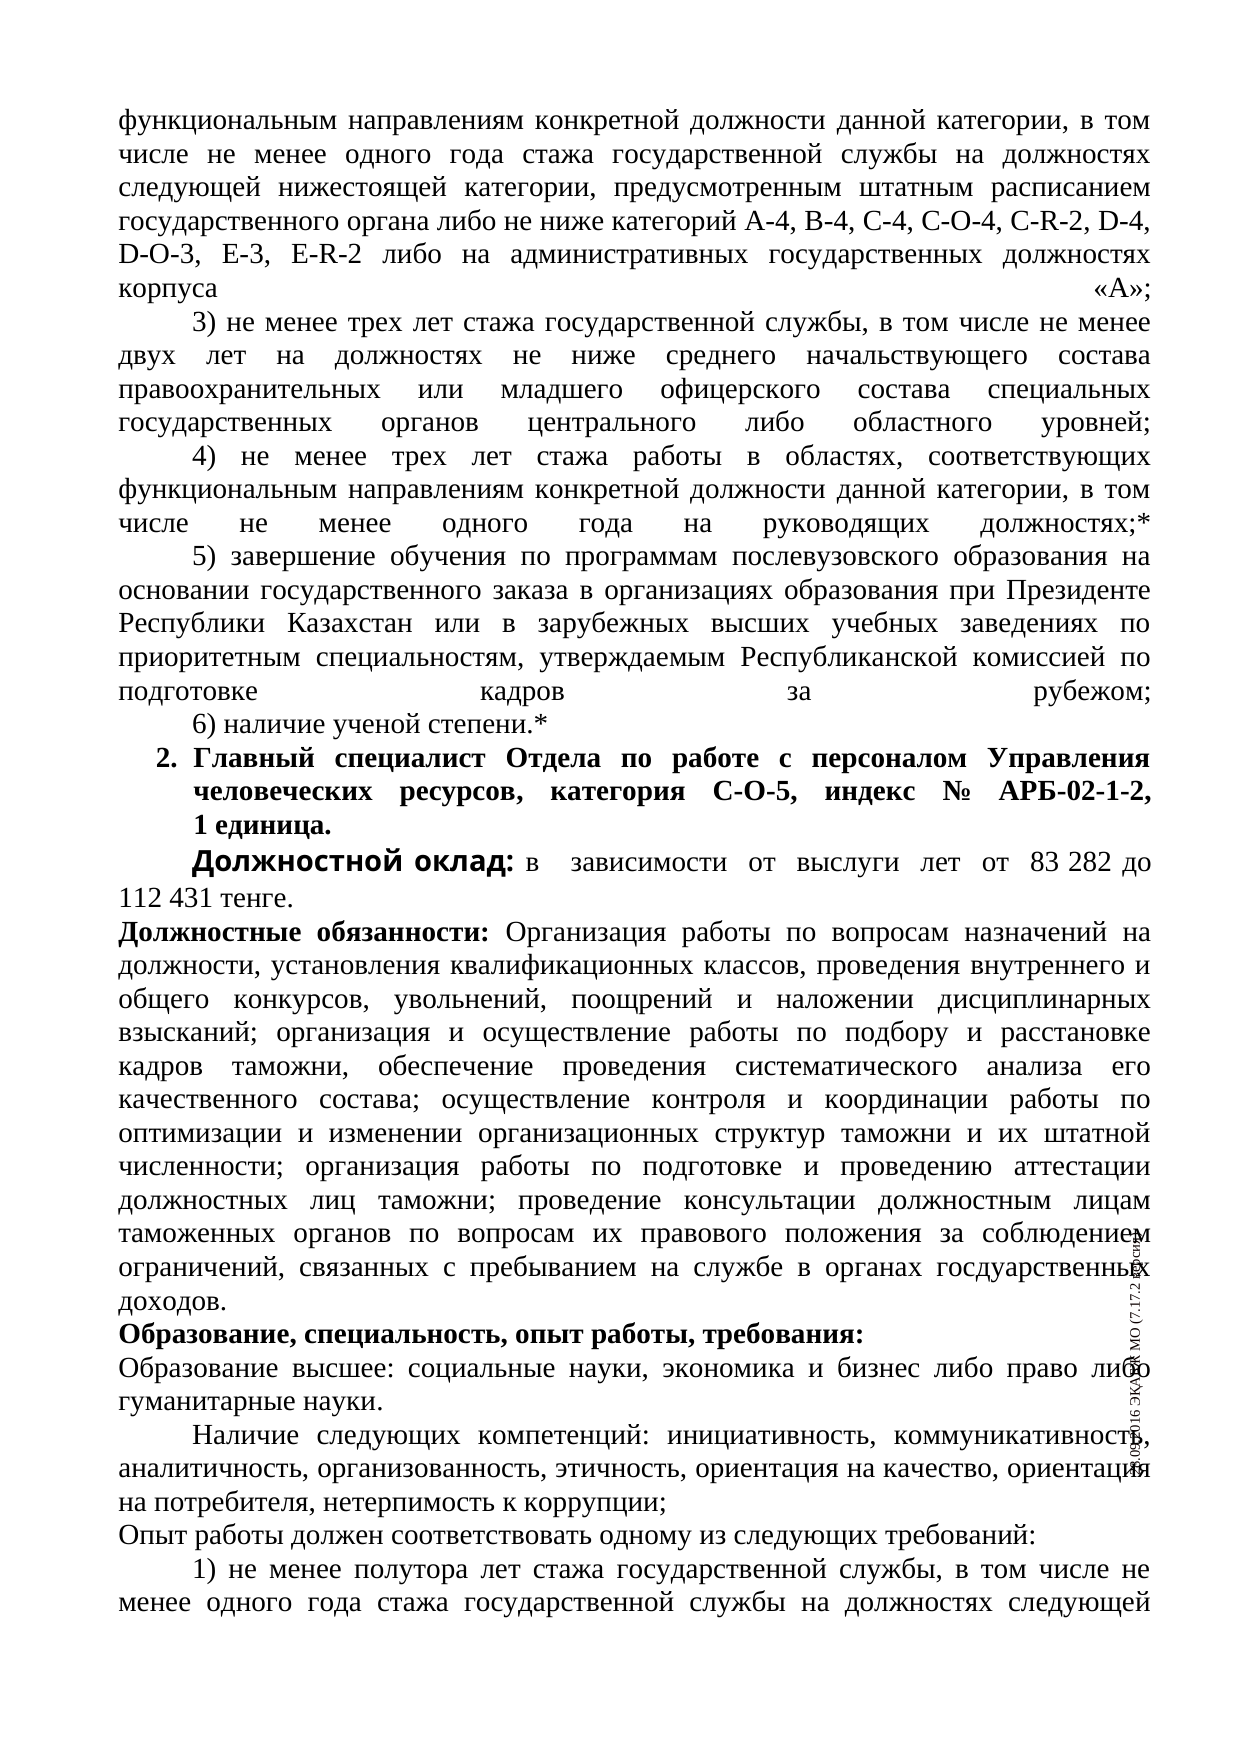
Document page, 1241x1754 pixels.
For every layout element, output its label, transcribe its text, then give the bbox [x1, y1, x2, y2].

text Опыт работы должен соответствовать одному из следующих требований: [118, 1517, 1152, 1551]
text Должностные обязанности: Организация работы по вопросам назначений на должности, установления квалификационных классов, проведения внутреннего и общего конкурсов, увольнений, поощрений и наложении дисциплинарных взысканий; организация и осуществление работы по подбору и расстановке кадров таможни, обеспечение проведения систематического анализа его качественного состава; осуществление контроля и координации работы по оптимизации и изменении организационных структур таможни и их штатной численности; организация работы по подготовке и проведению аттестации должностных лиц таможни; проведение консультации должностным лицам таможенных органов по вопросам их правового положения за соблюдением ограничений, связанных с пребыванием на службе в органах госдуарственных доходов. [118, 914, 1152, 1316]
list Главный специалист Отдела по работе с персоналом Управления человеческих ресурсов, категория С-О-5, индекс № АРБ-02-1-2, 1 единица. [156, 740, 1152, 840]
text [118, 1551, 1152, 1618]
text Образование высшее: социальные науки, экономика и бизнес либо право либо гуманитарные науки. [118, 1350, 1152, 1417]
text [118, 102, 1152, 740]
text Образование, специальность, опыт работы, требования: [118, 1316, 1152, 1350]
text Наличие следующих компетенций: инициативность, коммуникативность, аналитичность, организованность, этичность, ориентация на качество, ориентация на потребителя, нетерпимость к коррупции; [118, 1417, 1152, 1517]
text Должностной оклад: в зависимости от выслуги лет от 83 282 до 112 431 тенге. [118, 840, 1152, 914]
